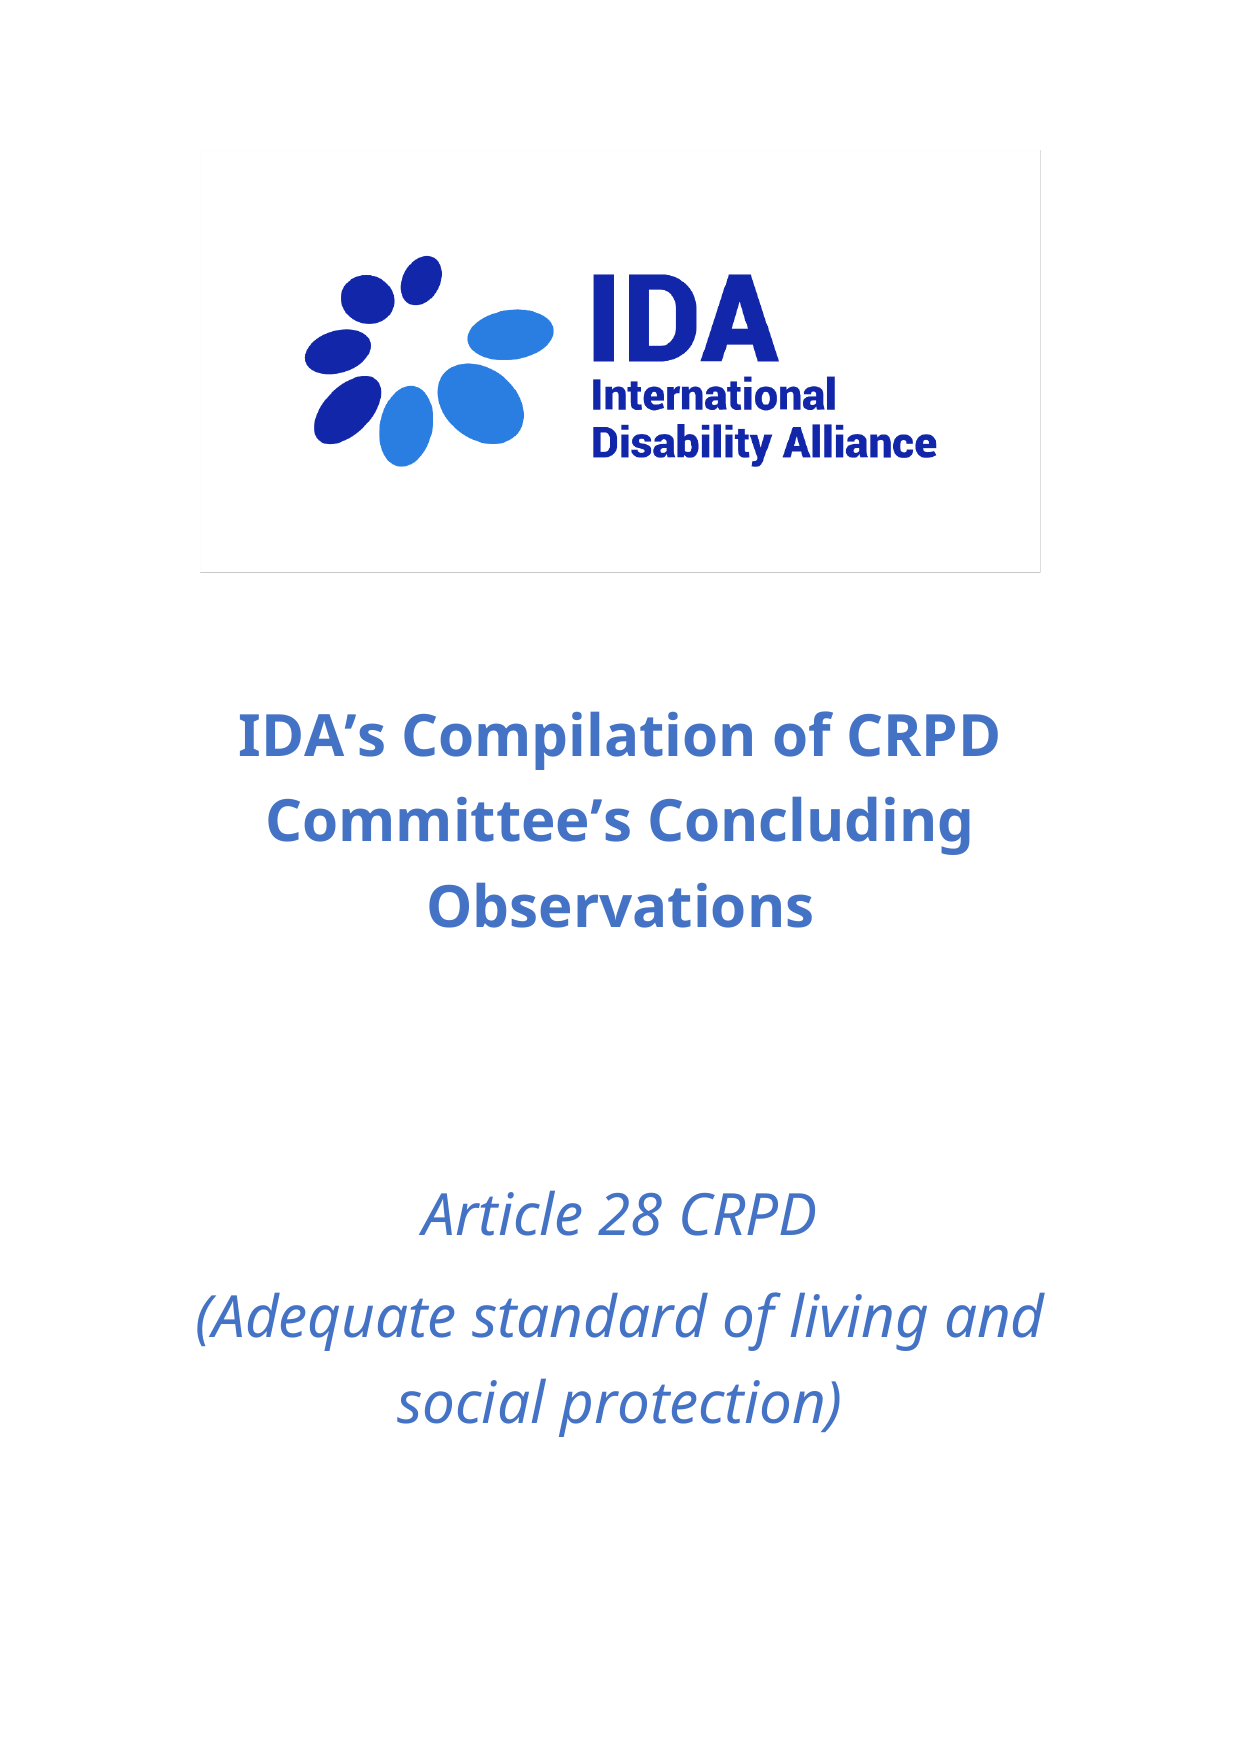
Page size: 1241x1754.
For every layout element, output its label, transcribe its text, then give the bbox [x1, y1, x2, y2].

text (Adequate standard of living and social protection) [150, 1275, 1090, 1441]
text Article 28 CRPD [150, 1173, 1090, 1252]
picture [199, 150, 1041, 573]
text IDA’s Compilation of CRPD Committee’s Concluding Observations [150, 694, 1090, 945]
